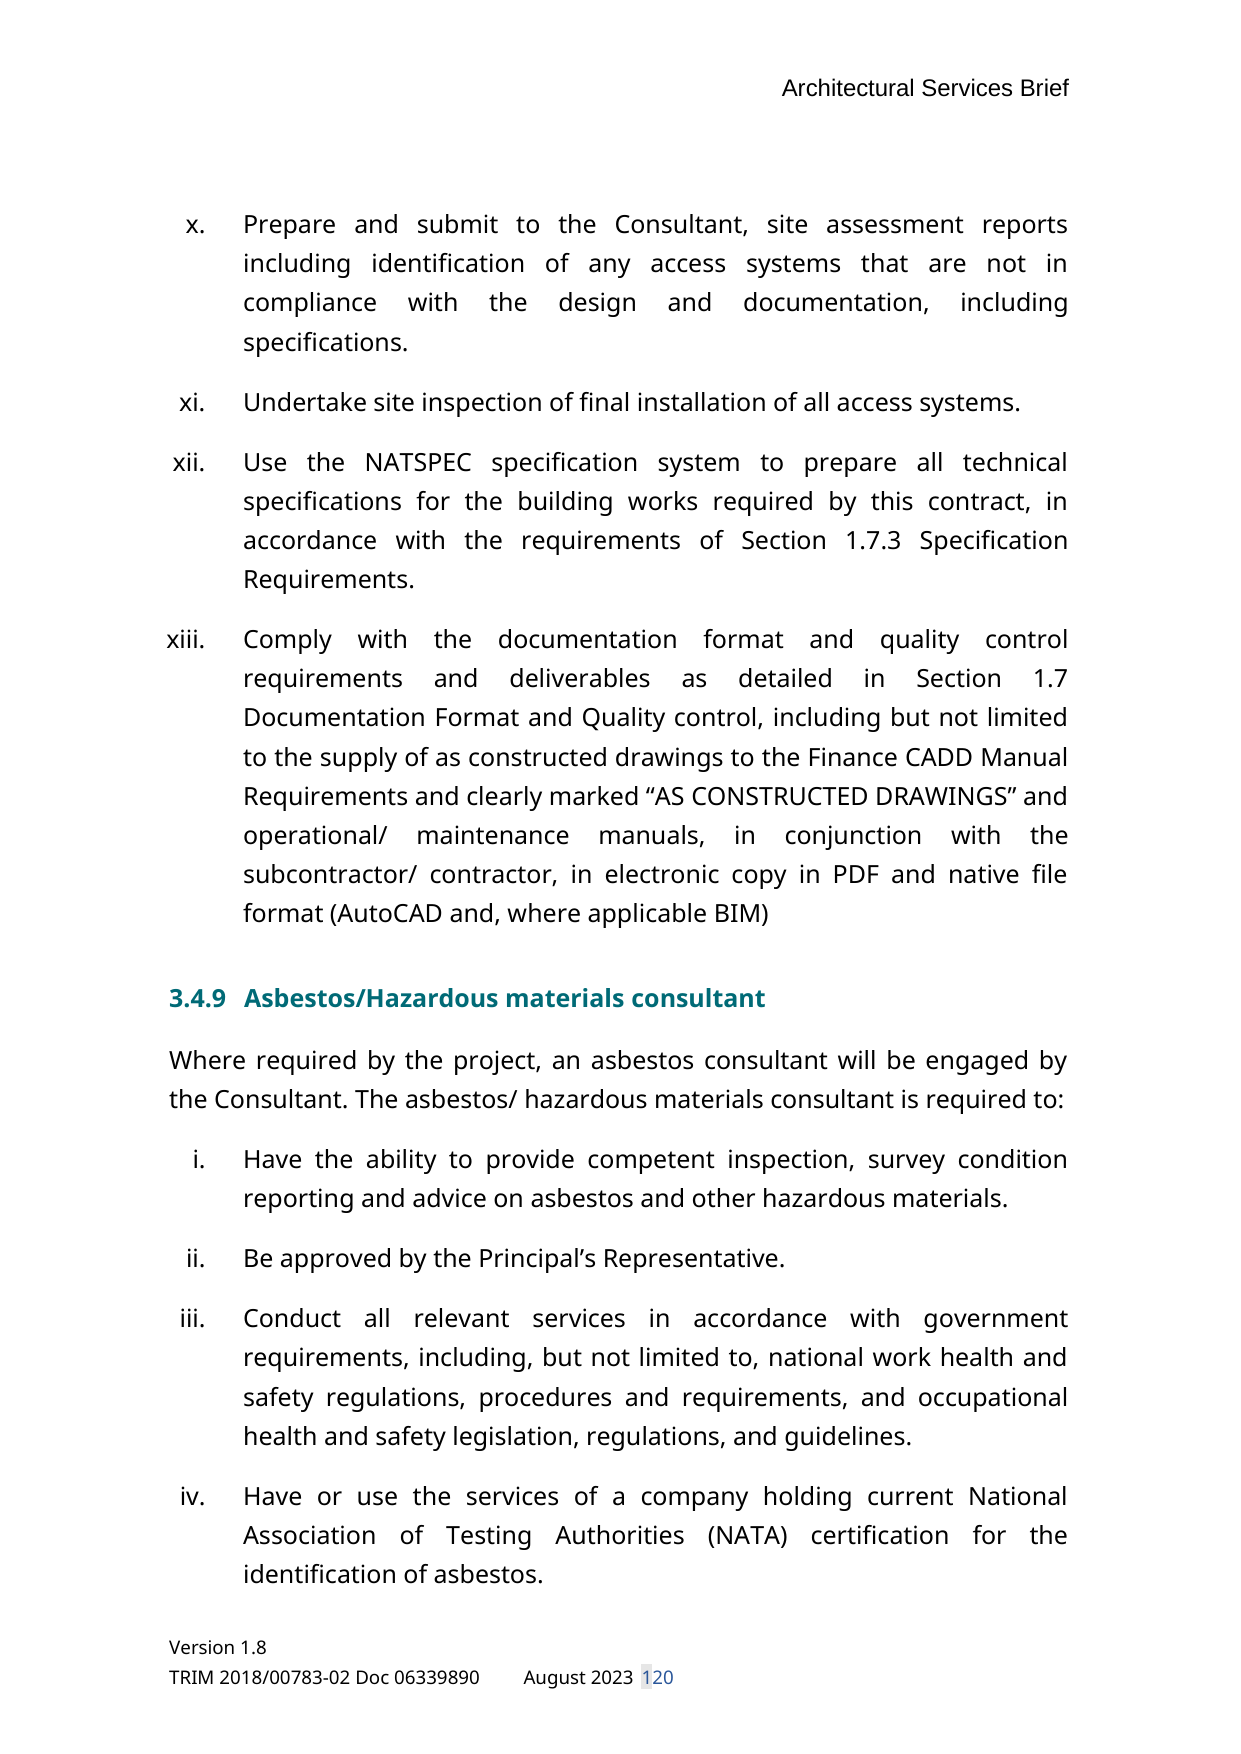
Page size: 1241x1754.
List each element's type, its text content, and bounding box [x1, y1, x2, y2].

subtitle Asbestos/Hazardous materials consultant [169, 981, 1069, 1015]
list Comply with the documentation format and quality control requirements and deliverables as detailed in Section 1.7 Documentation Format and Quality control, including but not limited to the supply of as constructed drawings to the Finance CADD Manual Requirements and clearly marked “AS CONSTRUCTED DRAWINGS” and operational/ maintenance manuals, in conjunction with the subcontractor/ contractor, in electronic copy in PDF and native file format (AutoCAD and, where applicable BIM) [205, 622, 1069, 930]
list Use the NATSPEC specification system to prepare all technical specifications for the building works required by this contract, in accordance with the requirements of Section 1.7.3 Specification Requirements. [205, 444, 1069, 596]
list Prepare and submit to the Consultant, site assessment reports including identification of any access systems that are not in compliance with the design and documentation, including specifications. [205, 207, 1069, 358]
list Conduct all relevant services in accordance with government requirements, including, but not limited to, national work health and safety regulations, procedures and requirements, and occupational health and safety legislation, regulations, and guidelines. [205, 1301, 1069, 1452]
list Be approved by the Principal’s Representative. [205, 1241, 1069, 1275]
list Undertake site inspection of final installation of all access systems. [205, 384, 1069, 418]
text Where required by the project, an asbestos consultant will be engaged by the Consultant. The asbestos/ hazardous materials consultant is required to: [169, 1043, 1069, 1116]
list Have the ability to provide competent inspection, survey condition reporting and advice on asbestos and other hazardous materials. [205, 1142, 1069, 1215]
list Have or use the services of a company holding current National Association of Testing Authorities (NATA) certification for the identification of asbestos. [205, 1478, 1069, 1591]
